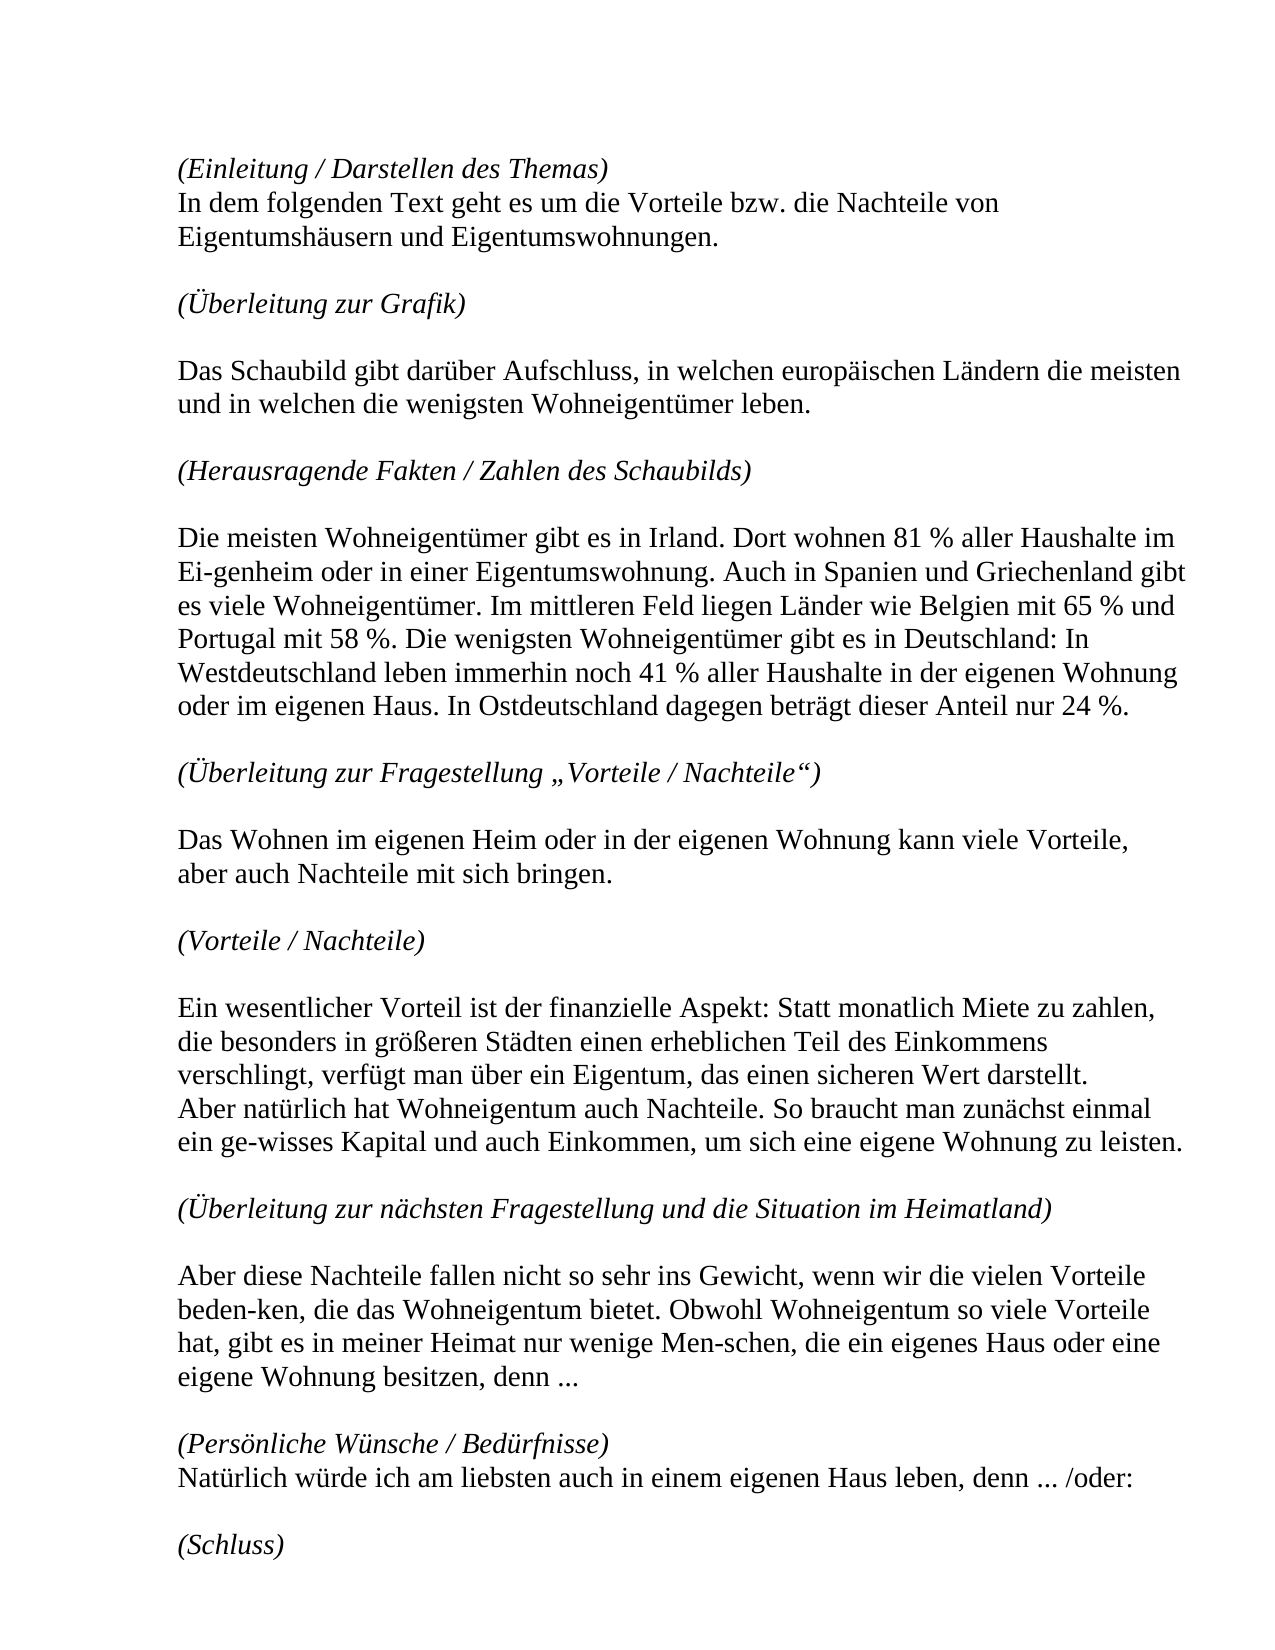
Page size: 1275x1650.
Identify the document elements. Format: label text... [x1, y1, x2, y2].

text (Überleitung zur nächsten Fragestellung und die Situation im Heimatland) [177, 1191, 1186, 1225]
text In dem folgenden Text geht es um die Vorteile bzw. die Nachteile von Eigentumshäusern und Eigentumswohnungen. [177, 185, 1186, 252]
text Das Schaubild gibt darüber Aufschluss, in welchen europäischen Ländern die meisten und in welchen die wenigsten Wohneigentümer leben. [177, 319, 1186, 420]
text (Überleitung zur Grafik) [177, 252, 1186, 319]
text (Schluss) [177, 1527, 1186, 1560]
text (Vorteile / Nachteile) [177, 889, 1186, 957]
text Das Wohnen im eigenen Heim oder in der eigenen Wohnung kann viele Vorteile, aber auch Nachteile mit sich bringen. [177, 789, 1186, 889]
text (Einleitung / Darstellen des Themas) [177, 118, 1186, 185]
text (Überleitung zur Fragestellung „Vorteile / Nachteile“) [177, 722, 1186, 789]
text Aber diese Nachteile fallen nicht so sehr ins Gewicht, wenn wir die vielen Vorteile beden-ken, die das Wohneigentum bietet. Obwohl Wohneigentum so viele Vorteile hat, gibt es in meiner Heimat nur wenige Men-schen, die ein eigenes Haus oder eine eigene Wohnung besitzen, denn ... [177, 1225, 1186, 1393]
text (Herausragende Fakten / Zahlen des Schaubilds) [177, 453, 1186, 487]
text (Persönliche Wünsche / Bedürfnisse) [177, 1426, 1186, 1460]
text Ein wesentlicher Vorteil ist der finanzielle Aspekt: Statt monatlich Miete zu zahlen, die besonders in größeren Städten einen erheblichen Teil des Einkommens verschlingt, verfügt man über ein Eigentum, das einen sicheren Wert darstellt. [177, 990, 1186, 1091]
text Aber natürlich hat Wohneigentum auch Nachteile. So braucht man zunächst einmal ein ge-wisses Kapital und auch Einkommen, um sich eine eigene Wohnung zu leisten. [177, 1091, 1186, 1158]
text Natürlich würde ich am liebsten auch in einem eigenen Haus leben, denn ... /oder: [177, 1460, 1186, 1493]
text Die meisten Wohneigentümer gibt es in Irland. Dort wohnen 81 % aller Haushalte im Ei-genheim oder in einer Eigentumswohnung. Auch in Spanien und Griechenland gibt es viele Wohneigentümer. Im mittleren Feld liegen Länder wie Belgien mit 65 % und Portugal mit 58 %. Die wenigsten Wohneigentümer gibt es in Deutschland: In Westdeutschland leben immerhin noch 41 % aller Haushalte in der eigenen Wohnung oder im eigenen Haus. In Ostdeutschland dagegen beträgt dieser Anteil nur 24 %. [177, 487, 1186, 722]
